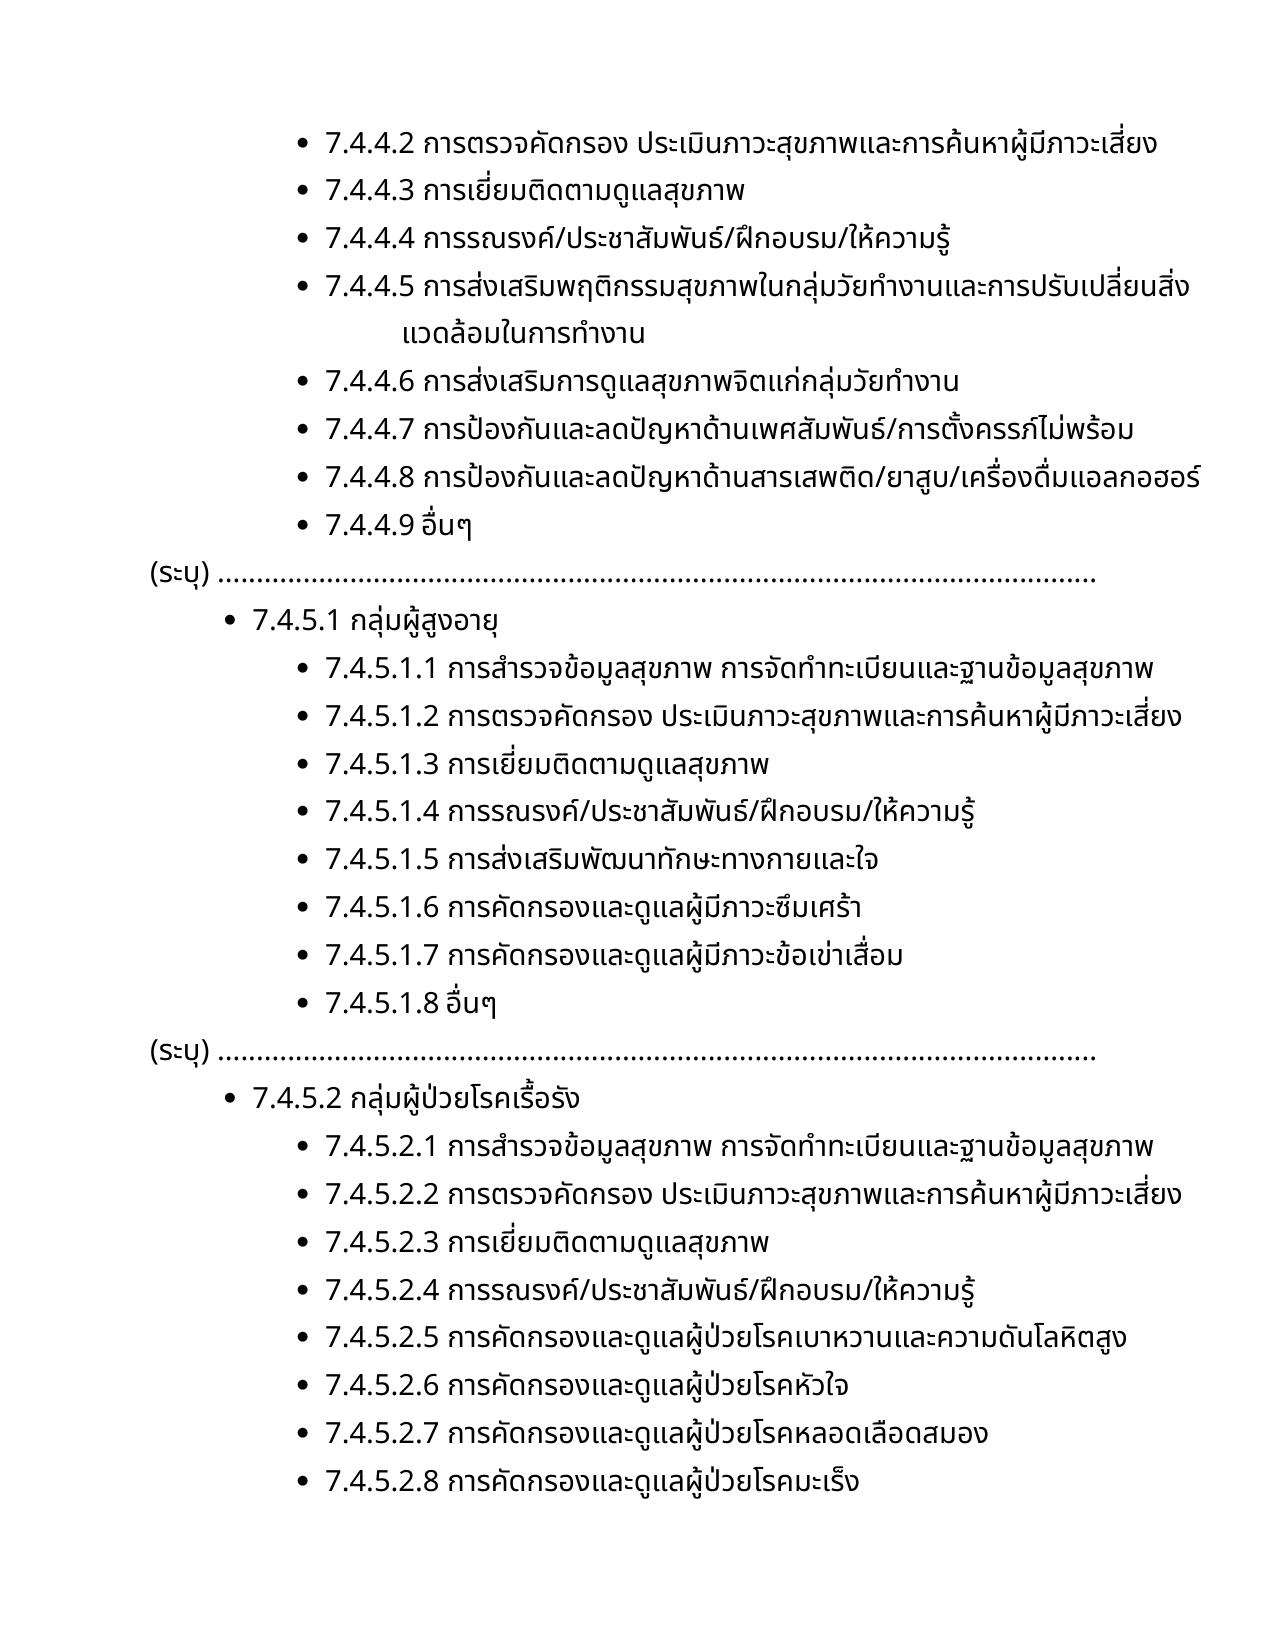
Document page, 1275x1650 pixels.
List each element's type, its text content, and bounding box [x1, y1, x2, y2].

text 7.4.5.2.5 การคัดกรองและดูแลผู้ป่วยโรคเบาหวานและความดันโลหิตสูง [150, 1317, 1219, 1361]
text 7.4.5.1.6 การคัดกรองและดูแลผู้มีภาวะซึมเศร้า [150, 886, 1219, 931]
text 7.4.4.6 การส่งเสริมการดูแลสุขภาพจิตแก่กลุ่มวัยทำงาน [150, 361, 1219, 405]
text 7.4.4.3 การเยี่ยมติดตามดูแลสุขภาพ [150, 170, 1219, 214]
text 7.4.5.2.1 การสำรวจข้อมูลสุขภาพ การจัดทำทะเบียนและฐานข้อมูลสุขภาพ [150, 1125, 1219, 1169]
text 7.4.5.1.3 การเยี่ยมติดตามดูแลสุขภาพ [150, 743, 1219, 787]
text 7.4.5.2.6 การคัดกรองและดูแลผู้ป่วยโรคหัวใจ [150, 1364, 1219, 1409]
text 7.4.5.1.2 การตรวจคัดกรอง ประเมินภาวะสุขภาพและการค้นหาผู้มีภาวะเสี่ยง [150, 695, 1219, 739]
text 7.4.5.2.4 การรณรงค์/ประชาสัมพันธ์/ฝึกอบรม/ให้ความรู้ [150, 1269, 1219, 1313]
text 7.4.4.2 การตรวจคัดกรอง ประเมินภาวะสุขภาพและการค้นหาผู้มีภาวะเสี่ยง [150, 122, 1219, 166]
text 7.4.5.2.8 การคัดกรองและดูแลผู้ป่วยโรคมะเร็ง [150, 1460, 1219, 1504]
text 7.4.5.2.7 การคัดกรองและดูแลผู้ป่วยโรคหลอดเลือดสมอง [150, 1412, 1219, 1456]
text 7.4.5.1 กลุ่มผู้สูงอายุ [150, 599, 1219, 644]
text 7.4.5.1.7 การคัดกรองและดูแลผู้มีภาวะข้อเข่าเสื่อม [150, 934, 1219, 978]
text 7.4.5.2.2 การตรวจคัดกรอง ประเมินภาวะสุขภาพและการค้นหาผู้มีภาวะเสี่ยง [150, 1173, 1219, 1217]
text 7.4.4.8 การป้องกันและลดปัญหาด้านสารเสพติด/ยาสูบ/เครื่องดื่มแอลกอฮอร์ [150, 456, 1219, 500]
text 7.4.5.2.3 การเยี่ยมติดตามดูแลสุขภาพ [150, 1221, 1219, 1265]
text 7.4.4.5 การส่งเสริมพฤติกรรมสุขภาพในกลุ่มวัยทำงานและการปรับเปลี่ยนสิ่งแวดล้อมในการทำงาน [150, 265, 1219, 357]
text 7.4.5.1.8อื่นๆ (ระบุ) ................................................................................................................. [150, 982, 1219, 1074]
text 7.4.4.7 การป้องกันและลดปัญหาด้านเพศสัมพันธ์/การตั้งครรภ์ไม่พร้อม [150, 408, 1219, 453]
text 7.4.5.1.4 การรณรงค์/ประชาสัมพันธ์/ฝึกอบรม/ให้ความรู้ [150, 791, 1219, 835]
text 7.4.4.9อื่นๆ (ระบุ) ................................................................................................................. [150, 504, 1219, 596]
text 7.4.5.1.1 การสำรวจข้อมูลสุขภาพ การจัดทำทะเบียนและฐานข้อมูลสุขภาพ [150, 647, 1219, 692]
text 7.4.5.1.5 การส่งเสริมพัฒนาทักษะทางกายและใจ [150, 838, 1219, 883]
text 7.4.4.4 การรณรงค์/ประชาสัมพันธ์/ฝึกอบรม/ให้ความรู้ [150, 217, 1219, 262]
text 7.4.5.2 กลุ่มผู้ป่วยโรคเรื้อรัง [150, 1077, 1219, 1122]
